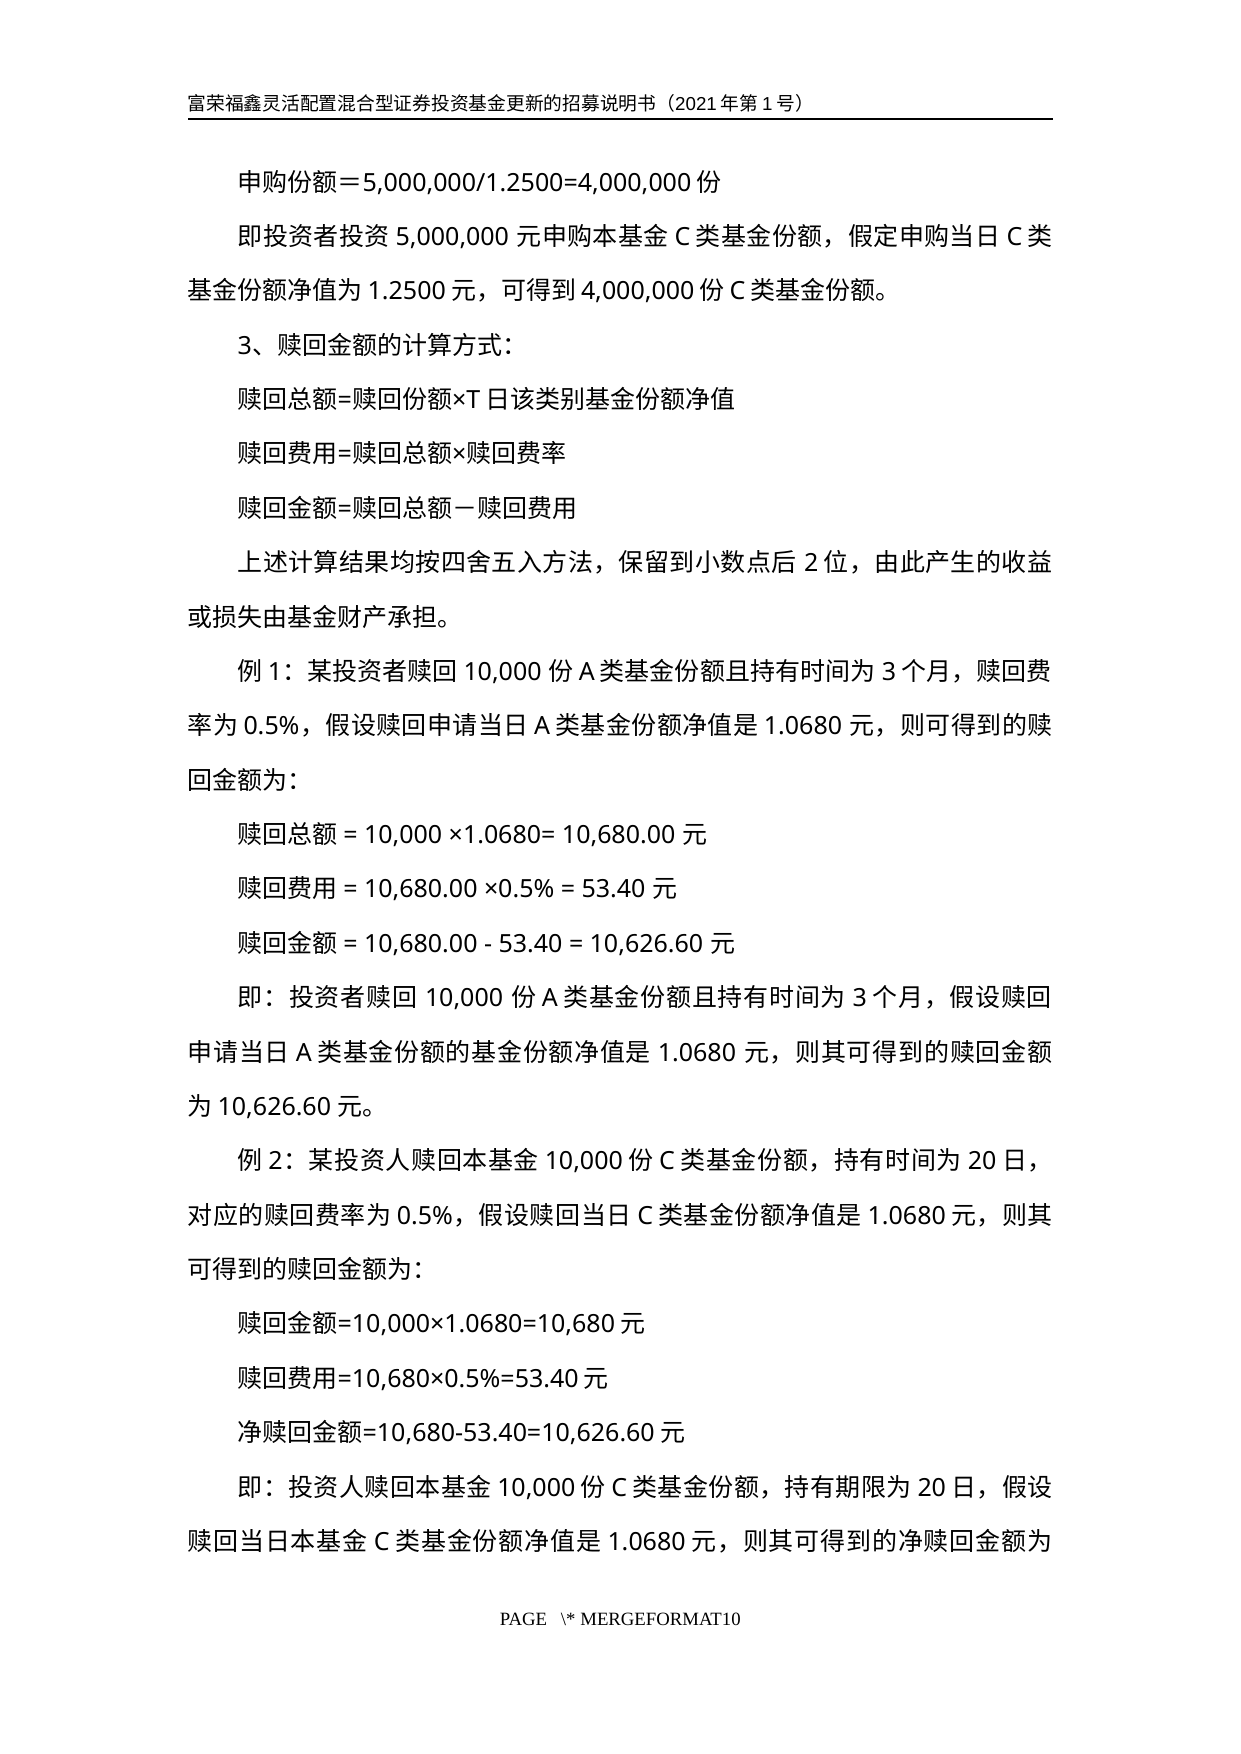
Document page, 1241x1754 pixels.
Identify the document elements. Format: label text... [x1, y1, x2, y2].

text 赎回费用 = 10,680.00 ×0.5% = 53.40 元 [187, 869, 1053, 905]
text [187, 1467, 1053, 1558]
text 赎回总额=赎回份额×T日该类别基金份额净值 [187, 379, 1053, 416]
text 例1：某投资者赎回10,000 份A类基金份额且持有时间为3个月，赎回费率为0.5%，假设赎回申请当日A类基金份额净值是1.0680 元，则可得到的赎回金额为： [187, 651, 1053, 796]
text 申购份额＝5,000,000/1.2500=4,000,000份 [187, 162, 1053, 198]
text 赎回金额=10,000×1.0680=10,680元 [187, 1304, 1053, 1340]
text 例2：某投资人赎回本基金10,000份C类基金份额，持有时间为20日，对应的赎回费率为0.5%，假设赎回当日C类基金份额净值是1.0680元，则其可得到的赎回金额为： [187, 1141, 1053, 1286]
text 赎回总额 = 10,000 ×1.0680= 10,680.00 元 [187, 814, 1053, 851]
text 3、赎回金额的计算方式： [187, 325, 1053, 361]
text 赎回金额 = 10,680.00 - 53.40 = 10,626.60 元 [187, 923, 1053, 959]
text 赎回费用=10,680×0.5%=53.40元 [187, 1358, 1053, 1394]
text 赎回金额=赎回总额－赎回费用 [187, 488, 1053, 524]
text 即投资者投资5,000,000 元申购本基金C类基金份额，假定申购当日C类基金份额净值为1.2500元，可得到4,000,000份C类基金份额。 [187, 216, 1053, 307]
text 上述计算结果均按四舍五入方法，保留到小数点后2位，由此产生的收益或损失由基金财产承担。 [187, 543, 1053, 633]
text 即：投资者赎回 10,000 份A类基金份额且持有时间为3个月，假设赎回申请当日A类基金份额的基金份额净值是1.0680 元，则其可得到的赎回金额为10,626.60 元。 [187, 978, 1053, 1123]
text 净赎回金额=10,680-53.40=10,626.60元 [187, 1413, 1053, 1449]
text 赎回费用=赎回总额×赎回费率 [187, 434, 1053, 470]
